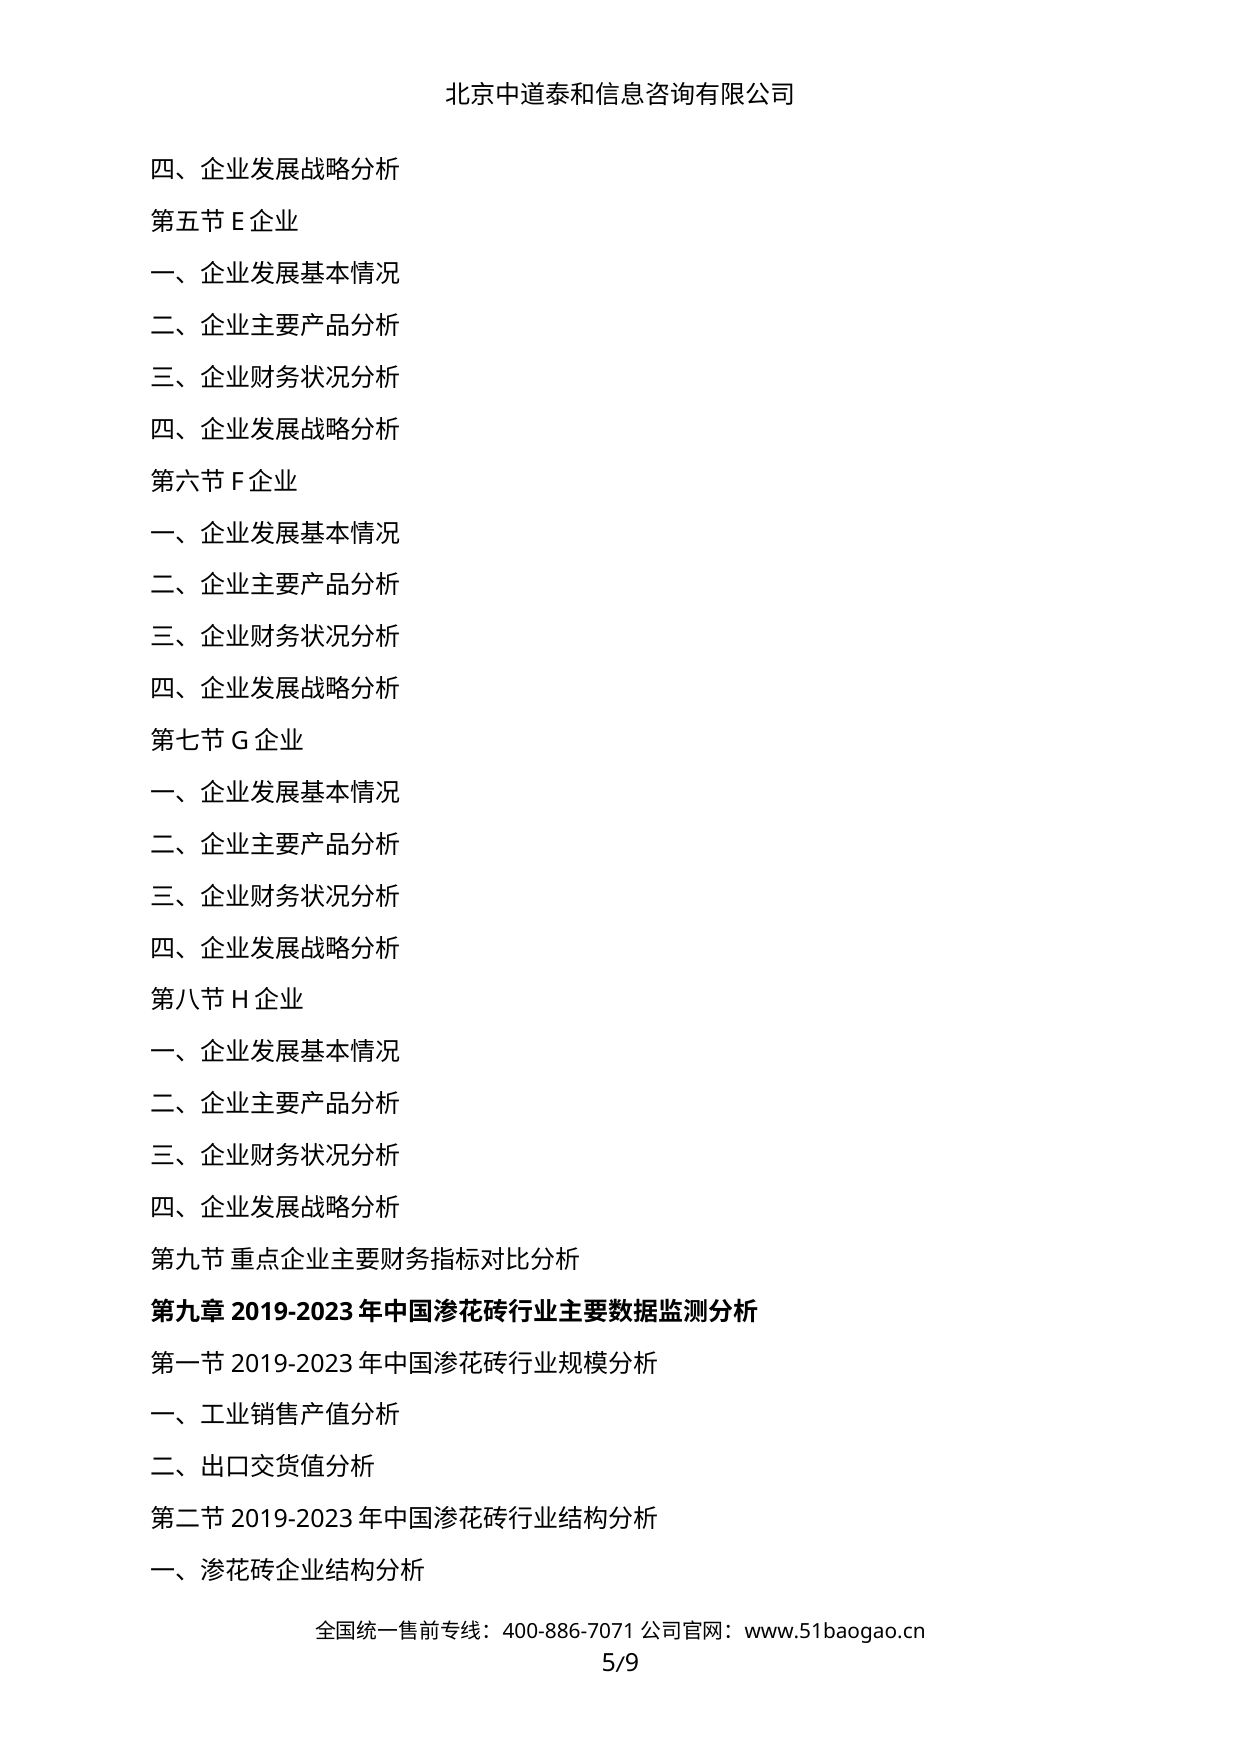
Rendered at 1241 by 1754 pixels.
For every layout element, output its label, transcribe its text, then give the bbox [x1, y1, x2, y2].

text 第八节 H企业 [150, 980, 1090, 1016]
text 一、企业发展基本情况 [150, 513, 1090, 549]
text 三、企业财务状况分析 [150, 357, 1090, 394]
text 二、企业主要产品分析 [150, 306, 1090, 342]
text 四、企业发展战略分析 [150, 669, 1090, 705]
text 一、企业发展基本情况 [150, 1032, 1090, 1068]
text 第二节 2019-2023年中国渗花砖行业结构分析 [150, 1499, 1090, 1535]
text 第六节 F企业 [150, 461, 1090, 497]
text 第七节 G企业 [150, 721, 1090, 757]
text 一、企业发展基本情况 [150, 772, 1090, 809]
text 二、企业主要产品分析 [150, 565, 1090, 601]
text 第一节 2019-2023年中国渗花砖行业规模分析 [150, 1343, 1090, 1379]
text 第九章 2019-2023年中国渗花砖行业主要数据监测分析 [150, 1291, 1090, 1327]
text 二、企业主要产品分析 [150, 824, 1090, 861]
text 一、工业销售产值分析 [150, 1395, 1090, 1431]
text 第五节 E企业 [150, 202, 1090, 238]
text 二、企业主要产品分析 [150, 1084, 1090, 1120]
text 一、企业发展基本情况 [150, 254, 1090, 290]
text 三、企业财务状况分析 [150, 1136, 1090, 1172]
text 三、企业财务状况分析 [150, 876, 1090, 912]
text 四、企业发展战略分析 [150, 409, 1090, 446]
text 二、出口交货值分析 [150, 1447, 1090, 1483]
text 三、企业财务状况分析 [150, 617, 1090, 653]
text 一、渗花砖企业结构分析 [150, 1551, 1090, 1587]
text 四、企业发展战略分析 [150, 928, 1090, 964]
text 四、企业发展战略分析 [150, 1187, 1090, 1224]
text 四、企业发展战略分析 [150, 150, 1090, 186]
text 第九节 重点企业主要财务指标对比分析 [150, 1239, 1090, 1276]
